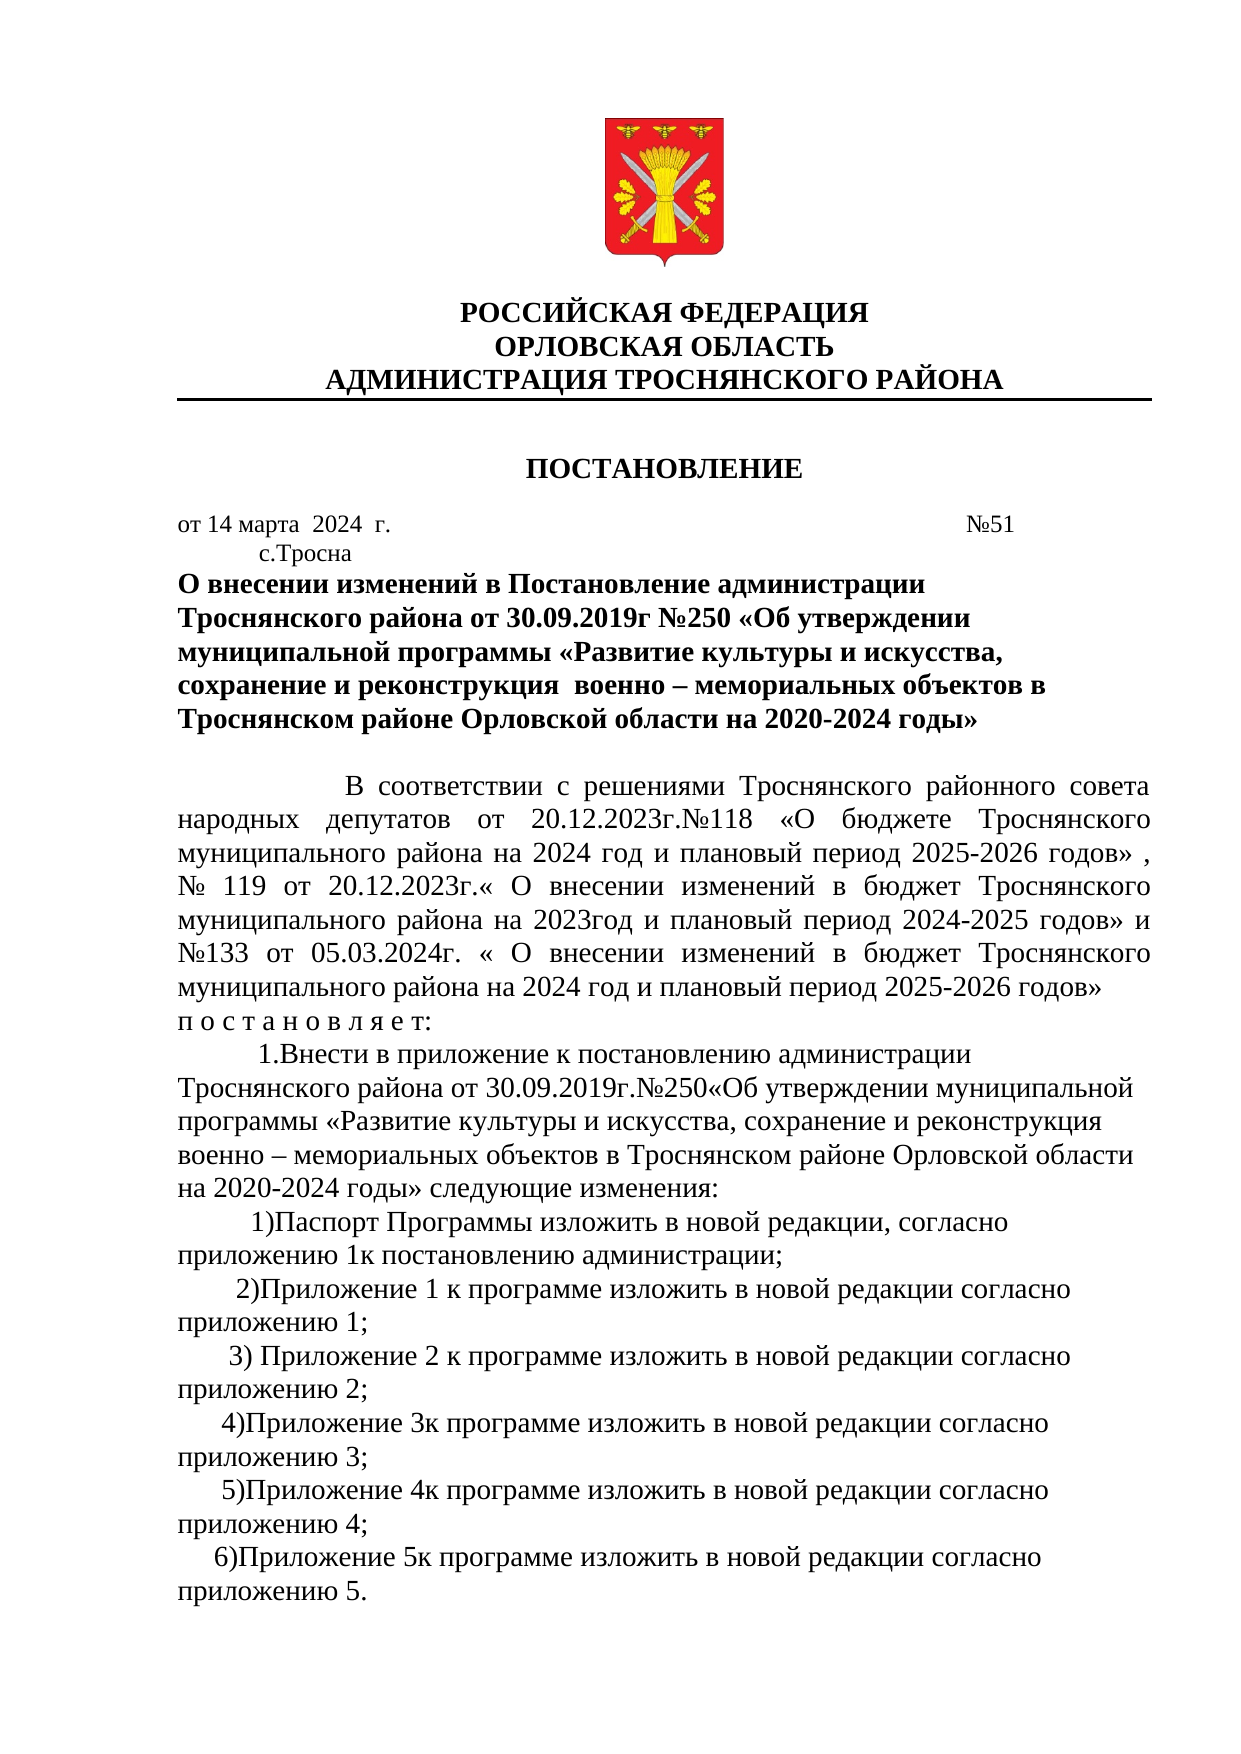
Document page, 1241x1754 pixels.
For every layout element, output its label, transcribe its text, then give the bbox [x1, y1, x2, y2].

picture [605, 118, 724, 267]
text ПОСТАНОВЛЕНИЕ [177, 452, 1152, 485]
title О внесении изменений в Постановление администрации [177, 567, 1152, 600]
text В соответствии с решениями Троснянского районного совета народных депутатов от 20.12.2023г.№118 «О бюджете Троснянского муниципального района на 2024 год и плановый период 2025-2026 годов» , № 119 от 20.12.2023г.« О внесении изменений в бюджет Троснянского муниципального района на 2023год и плановый период 2024-2025 годов» и №133 от 05.03.2024г. « О внесении изменений в бюджет Троснянского муниципального района на 2024 год и плановый период 2025-2026 годов» [177, 768, 1152, 1003]
text 5)Приложение 4к программе изложить в новой редакции согласно приложению 4; [177, 1472, 1152, 1539]
text на 2020-2024 годы» следующие изменения: [177, 1170, 1152, 1204]
text 2)Приложение 1 к программе изложить в новой редакции согласно приложению 1; [177, 1271, 1152, 1338]
text п о с т а н о в л я е т: [177, 1003, 1152, 1036]
text РОССИЙСКАЯ ФЕДЕРАЦИЯ [177, 295, 1152, 329]
text АДМИНИСТРАЦИЯ ТРОСНЯНСКОГО РАЙОНА [177, 362, 1152, 398]
title Троснянского района от 30.09.2019г №250 «Об утверждении муниципальной программы «Развитие культуры и искусства, [177, 600, 1152, 667]
text 1)Паспорт Программы изложить в новой редакции, согласно приложению 1к постановлению администрации; [177, 1204, 1152, 1271]
text 4)Приложение 3к программе изложить в новой редакции согласно приложению 3; [177, 1405, 1152, 1472]
text сохранение и реконструкция военно – мемориальных объектов в Троснянском районе Орловской области на 2020-2024 годы» [177, 667, 1152, 734]
text 3) Приложение 2 к программе изложить в новой редакции согласно приложению 2; [177, 1338, 1152, 1405]
text ОРЛОВСКАЯ ОБЛАСТЬ [177, 329, 1152, 362]
text с.Тросна [177, 538, 1152, 567]
text от 14 марта 2024 г. №51 [177, 509, 1152, 538]
text 6)Приложение 5к программе изложить в новой редакции согласно приложению 5. [177, 1539, 1152, 1606]
text 1.Внести в приложение к постановлению администрации Троснянского района от 30.09.2019г.№250«Об утверждении муниципальной программы «Развитие культуры и искусства, сохранение и реконструкция военно – мемориальных объектов в Троснянском районе Орловской области [177, 1036, 1152, 1170]
